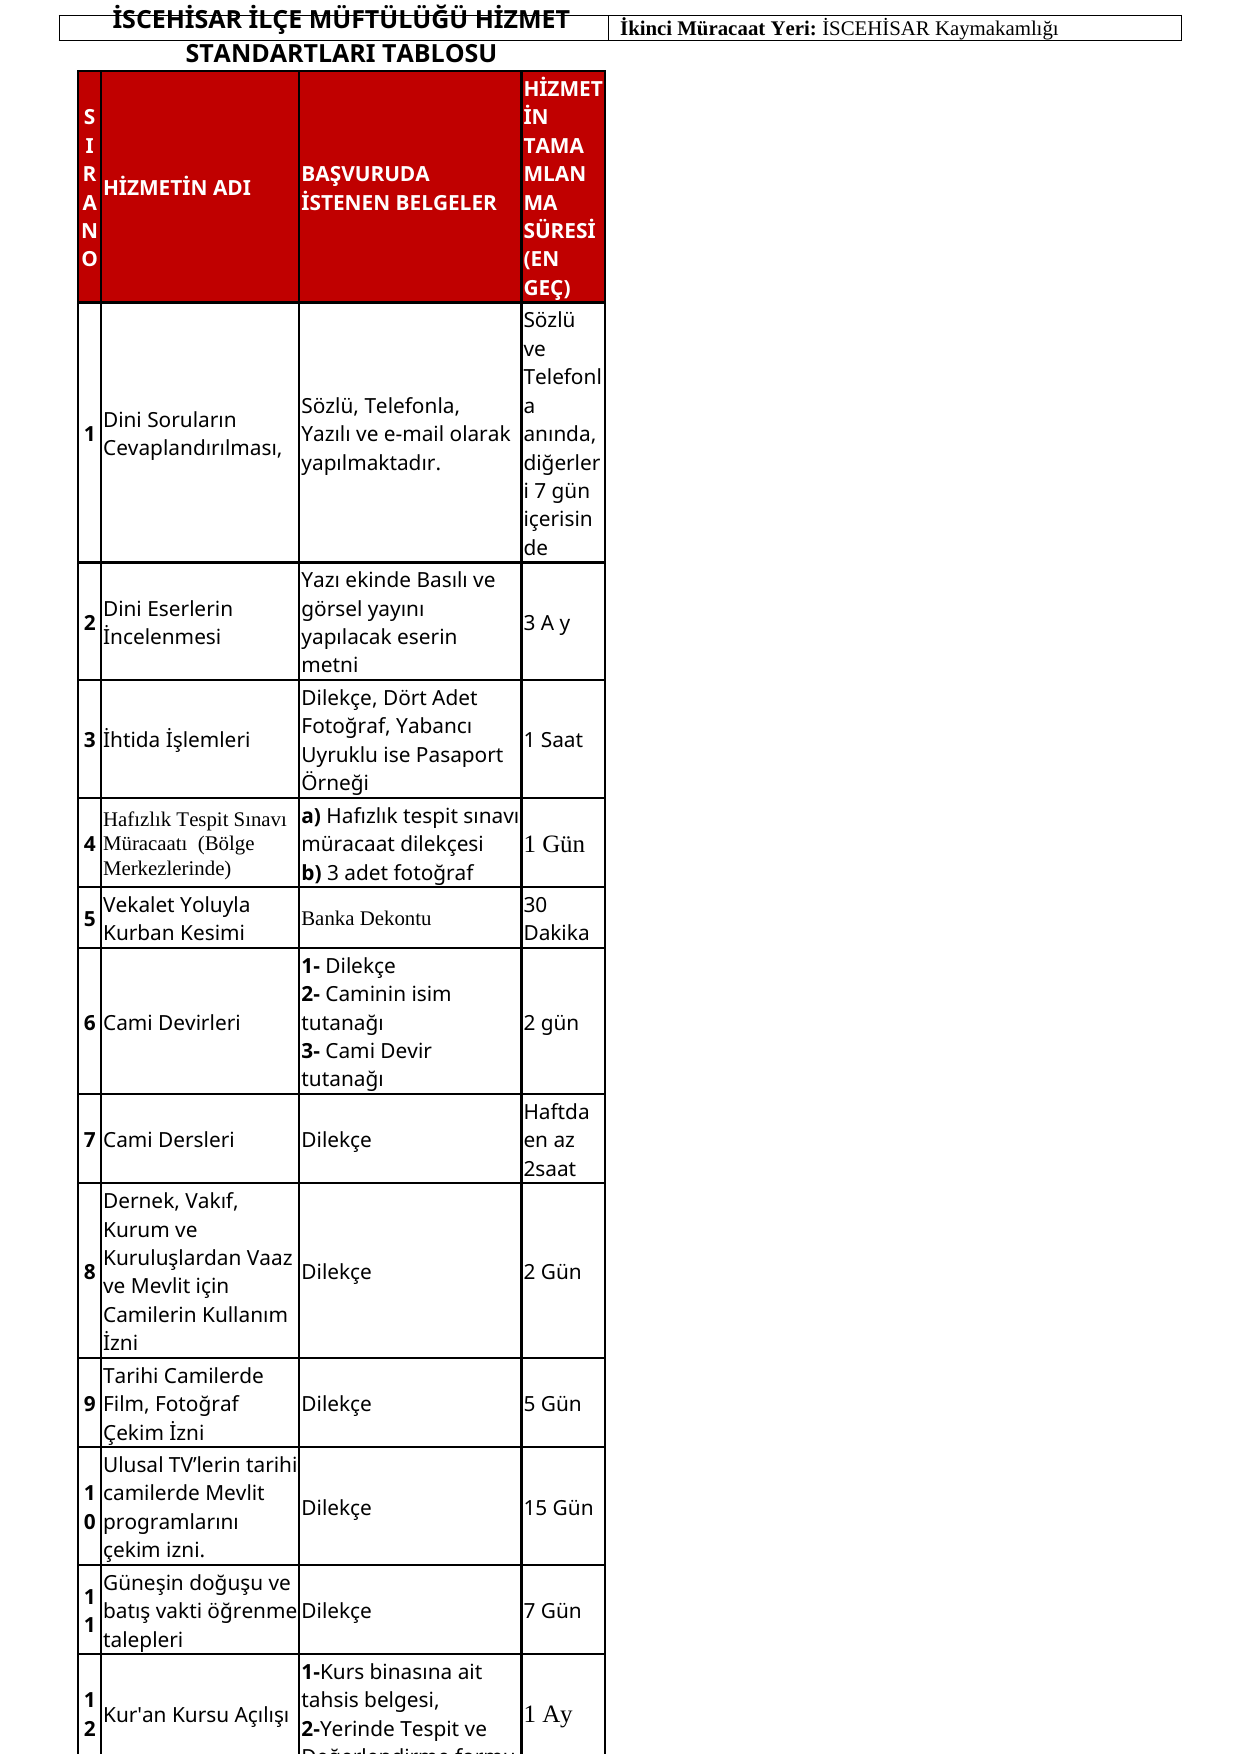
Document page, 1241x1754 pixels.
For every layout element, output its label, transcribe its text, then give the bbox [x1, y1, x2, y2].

table_cell Dilekçe [300, 1095, 520, 1182]
table_cell 10 [79, 1448, 100, 1564]
table_cell 5 [79, 888, 100, 947]
table_cell 12 [79, 1655, 100, 1754]
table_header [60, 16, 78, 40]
table_cell 9 [79, 1359, 100, 1446]
table_cell Yazı ekinde Basılı ve görsel yayını yapılacak eserin metni [300, 564, 520, 679]
table_cell Haftda en az 2saat [523, 1095, 604, 1182]
table_cell Hafızlık Tespit Sınavı Müracaatı (Bölge Merkezlerinde) [102, 799, 298, 886]
table_cell 2 [79, 564, 100, 679]
table_cell Vekalet Yoluyla Kurban Kesimi [102, 888, 298, 947]
table_cell 7 [79, 1095, 100, 1182]
table_cell Sözlü, Telefonla, Yazılı ve e-mail olarak yapılmaktadır. [300, 304, 520, 561]
table_cell 7 Gün [523, 1566, 604, 1653]
table_cell Banka Dekontu [300, 888, 520, 947]
table_cell 1-Kurs binasına ait tahsis belgesi, 2-Yerinde Tespit ve Değerlendirme formu [300, 1655, 520, 1754]
table_cell 11 [79, 1566, 100, 1653]
table_cell SIRA NO [79, 72, 100, 301]
table_cell 30 Dakika [523, 888, 604, 947]
table_cell a) Hafızlık tespit sınavı müracaat dilekçesi b) 3 adet fotoğraf [300, 799, 520, 886]
table_cell Cami Dersleri [102, 1095, 298, 1182]
table_cell 15 Gün [523, 1448, 604, 1564]
table_cell HİZMETİN ADI [102, 72, 298, 301]
table_cell Dilekçe, Dört Adet Fotoğraf, Yabancı Uyruklu ise Pasaport Örneği [300, 681, 520, 797]
table_cell 3 A y [523, 564, 604, 679]
table_cell Cami Devirleri [102, 949, 298, 1093]
table_cell Dilekçe [300, 1359, 520, 1446]
table_cell Kur'an Kursu Açılışı [102, 1655, 298, 1754]
table_cell 1 [79, 304, 100, 561]
table_cell HİZMETİN TAMAMLANMA SÜRESİ (EN GEÇ) [523, 72, 604, 301]
table_cell İhtida İşlemleri [102, 681, 298, 797]
table_cell Sözlü ve Telefonla anında, diğerleri 7 gün içerisinde [523, 304, 604, 561]
table_cell Dilekçe [300, 1184, 520, 1357]
table_cell 4 [79, 799, 100, 886]
table_cell Güneşin doğuşu ve batış vakti öğrenme talepleri [102, 1566, 298, 1653]
table_cell 8 [79, 1184, 100, 1357]
table_cell 1 Ay [523, 1655, 604, 1754]
table_header İkinci Müracaat Yeri: İSCEHİSAR Kaymakamlığı [609, 16, 1181, 40]
table_cell Dini Soruların Cevaplandırılması, [102, 304, 298, 561]
table_cell 6 [79, 949, 100, 1093]
table_cell 3 [79, 681, 100, 797]
table_cell 1- Dilekçe 2- Caminin isim tutanağı 3- Cami Devir tutanağı [300, 949, 520, 1093]
table_cell Ulusal TV’lerin tarihi camilerde Mevlit programlarını çekim izni. [102, 1448, 298, 1564]
table_cell BAŞVURUDA İSTENEN BELGELER [300, 72, 520, 301]
table_cell 1 Gün [523, 799, 604, 886]
table_cell Tarihi Camilerde Film, Fotoğraf Çekim İzni [102, 1359, 298, 1446]
table_cell Dini Eserlerin İncelenmesi [102, 564, 298, 679]
table_cell 1 Saat [523, 681, 604, 797]
table_cell 5 Gün [523, 1359, 604, 1446]
table_cell 2 Gün [523, 1184, 604, 1357]
table_header İSCEHİSAR İLÇE MÜFTÜLÜĞÜ HİZMET STANDARTLARI TABLOSU [78, 0, 605, 70]
table_cell Dilekçe [300, 1566, 520, 1653]
table_cell 2 gün [523, 949, 604, 1093]
table_cell Dernek, Vakıf, Kurum ve Kuruluşlardan Vaaz ve Mevlit için Camilerin Kullanım İzni [102, 1184, 298, 1357]
table_cell Dilekçe [300, 1448, 520, 1564]
